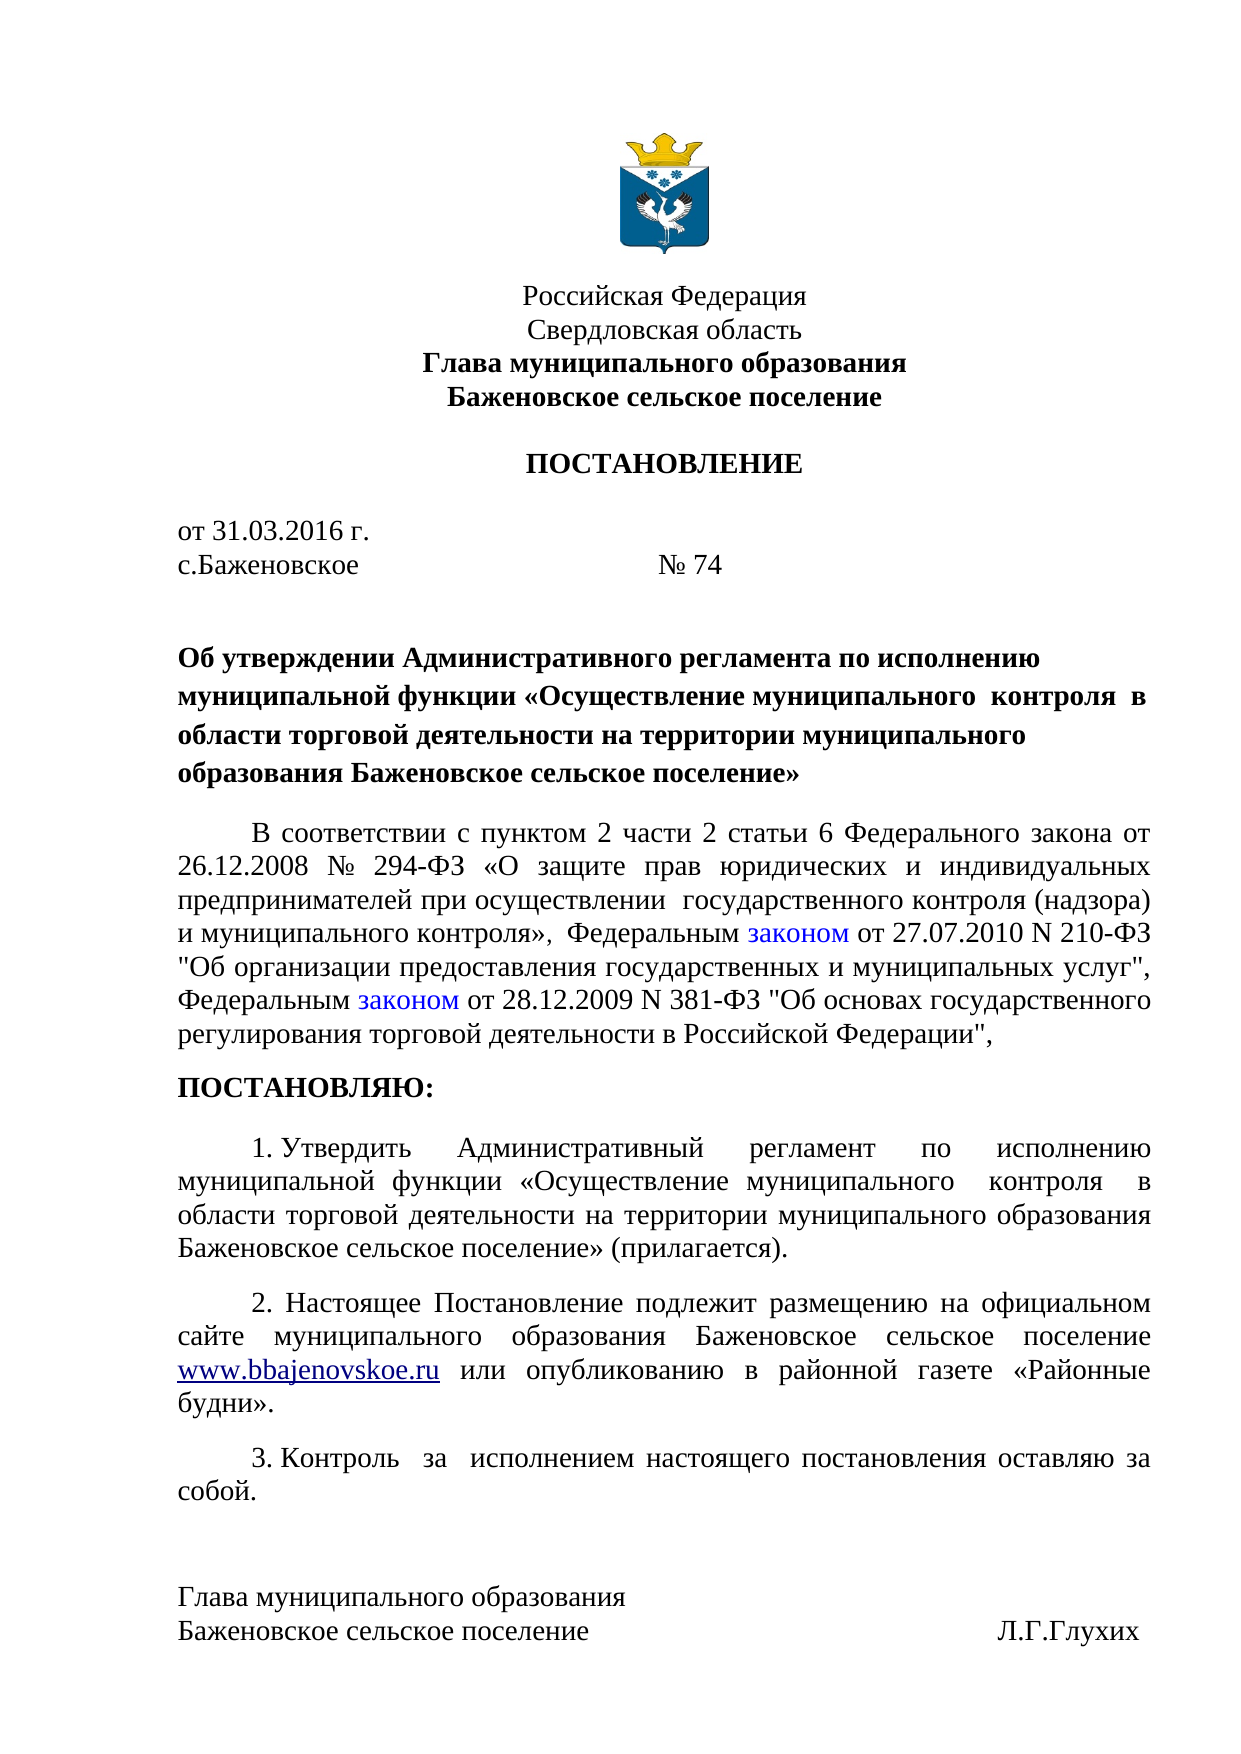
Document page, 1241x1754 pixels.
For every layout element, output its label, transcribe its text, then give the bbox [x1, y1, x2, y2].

text 3. Контроль за исполнением настоящего постановления оставляю за собой. [177, 1440, 1152, 1507]
text 1. Утвердить Административный регламент по исполнению муниципальной функции «Осуществление муниципального контроля в области торговой деятельности на территории муниципального образования Баженовское сельское поселение» (прилагается). [177, 1130, 1152, 1264]
text Баженовское сельское поселение Л.Г.Глухих [177, 1613, 1152, 1646]
text ПОСТАНОВЛЯЮ: [177, 1070, 1152, 1104]
text Российская Федерация [177, 278, 1152, 312]
picture [659, 241, 669, 245]
text Баженовское сельское поселение [177, 379, 1152, 413]
picture [637, 192, 692, 237]
text Глава муниципального образования [177, 346, 1152, 379]
text 2. Настоящее Постановление подлежит размещению на официальном сайте муниципального образования Баженовское сельское поселение www.bbajenovskoe.ru или опубликованию в районной газете «Районные будни». [177, 1285, 1152, 1419]
text с.Баженовское № 74 [177, 547, 1152, 580]
text Глава муниципального образования [177, 1579, 1152, 1613]
text ПОСТАНОВЛЕНИЕ [177, 446, 1152, 480]
text от 31.03.2016 г. [177, 513, 1152, 547]
picture [620, 133, 709, 254]
text Свердловская область [177, 312, 1152, 346]
text Об утверждении Административного регламента по исполнению муниципальной функции «Осуществление муниципального контроля в области торговой деятельности на территории муниципального образования Баженовское сельское поселение» [177, 640, 1152, 789]
text В соответствии с пунктом 2 части 2 статьи 6 Федерального закона от 26.12.2008 № 294-ФЗ «О защите прав юридических и индивидуальных предпринимателей при осуществлении государственного контроля (надзора) и муниципального контроля», Федеральным законом от 27.07.2010 N 210-ФЗ "Об организации предоставления государственных и муниципальных услуг", Федеральным законом от 28.12.2009 N 381-ФЗ "Об основах государственного регулирования торговой деятельности в Российской Федерации", [177, 815, 1152, 1049]
